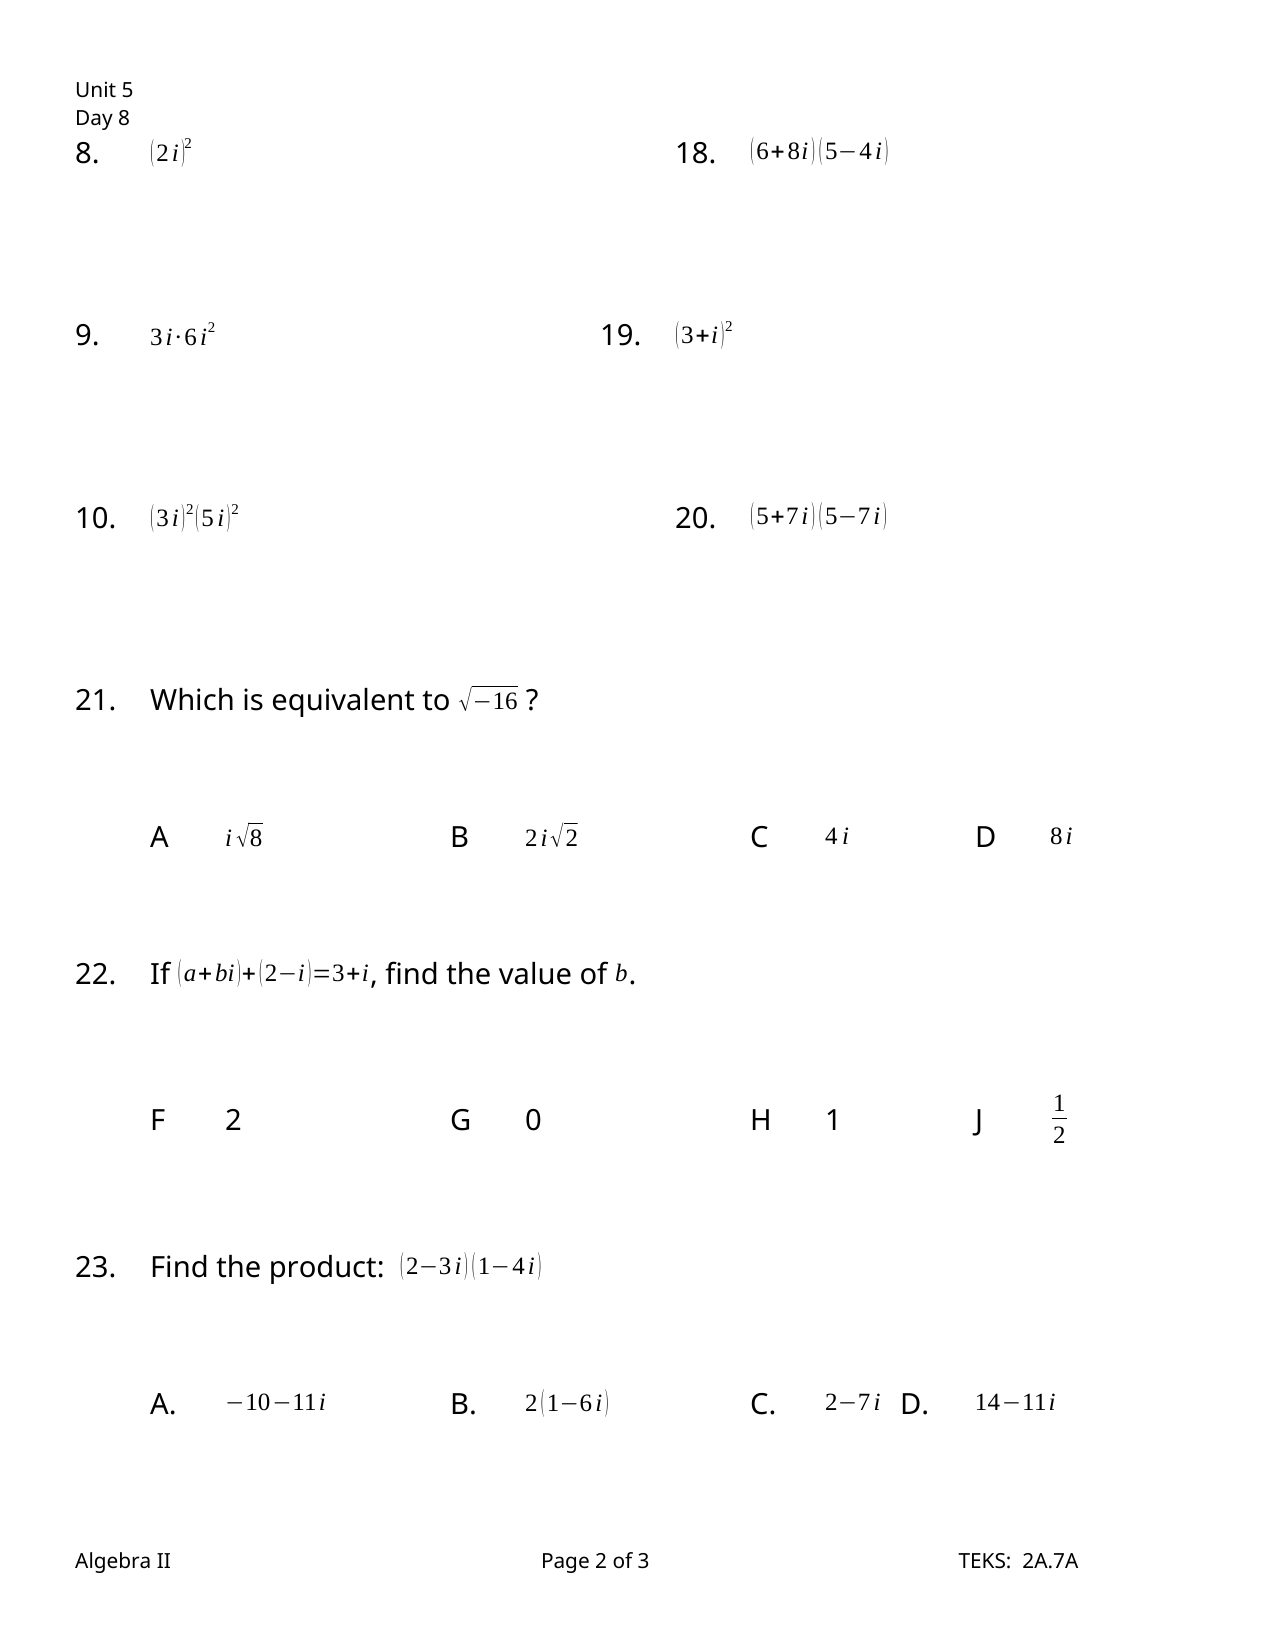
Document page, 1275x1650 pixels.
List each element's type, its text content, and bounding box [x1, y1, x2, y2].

text A B C D [150, 816, 1200, 856]
text A. B. C. D. [150, 1383, 1200, 1423]
text 10. 20. [75, 497, 1200, 537]
text 22. If , find the value of . [75, 953, 1200, 993]
text 8. 18. [75, 132, 1200, 172]
text 23. Find the product: [75, 1246, 1200, 1286]
text F 2 G 0 H 1 J [150, 1090, 1200, 1149]
text 9. 19. [75, 314, 1200, 354]
text 21. Which is equivalent to ? [75, 679, 1200, 719]
